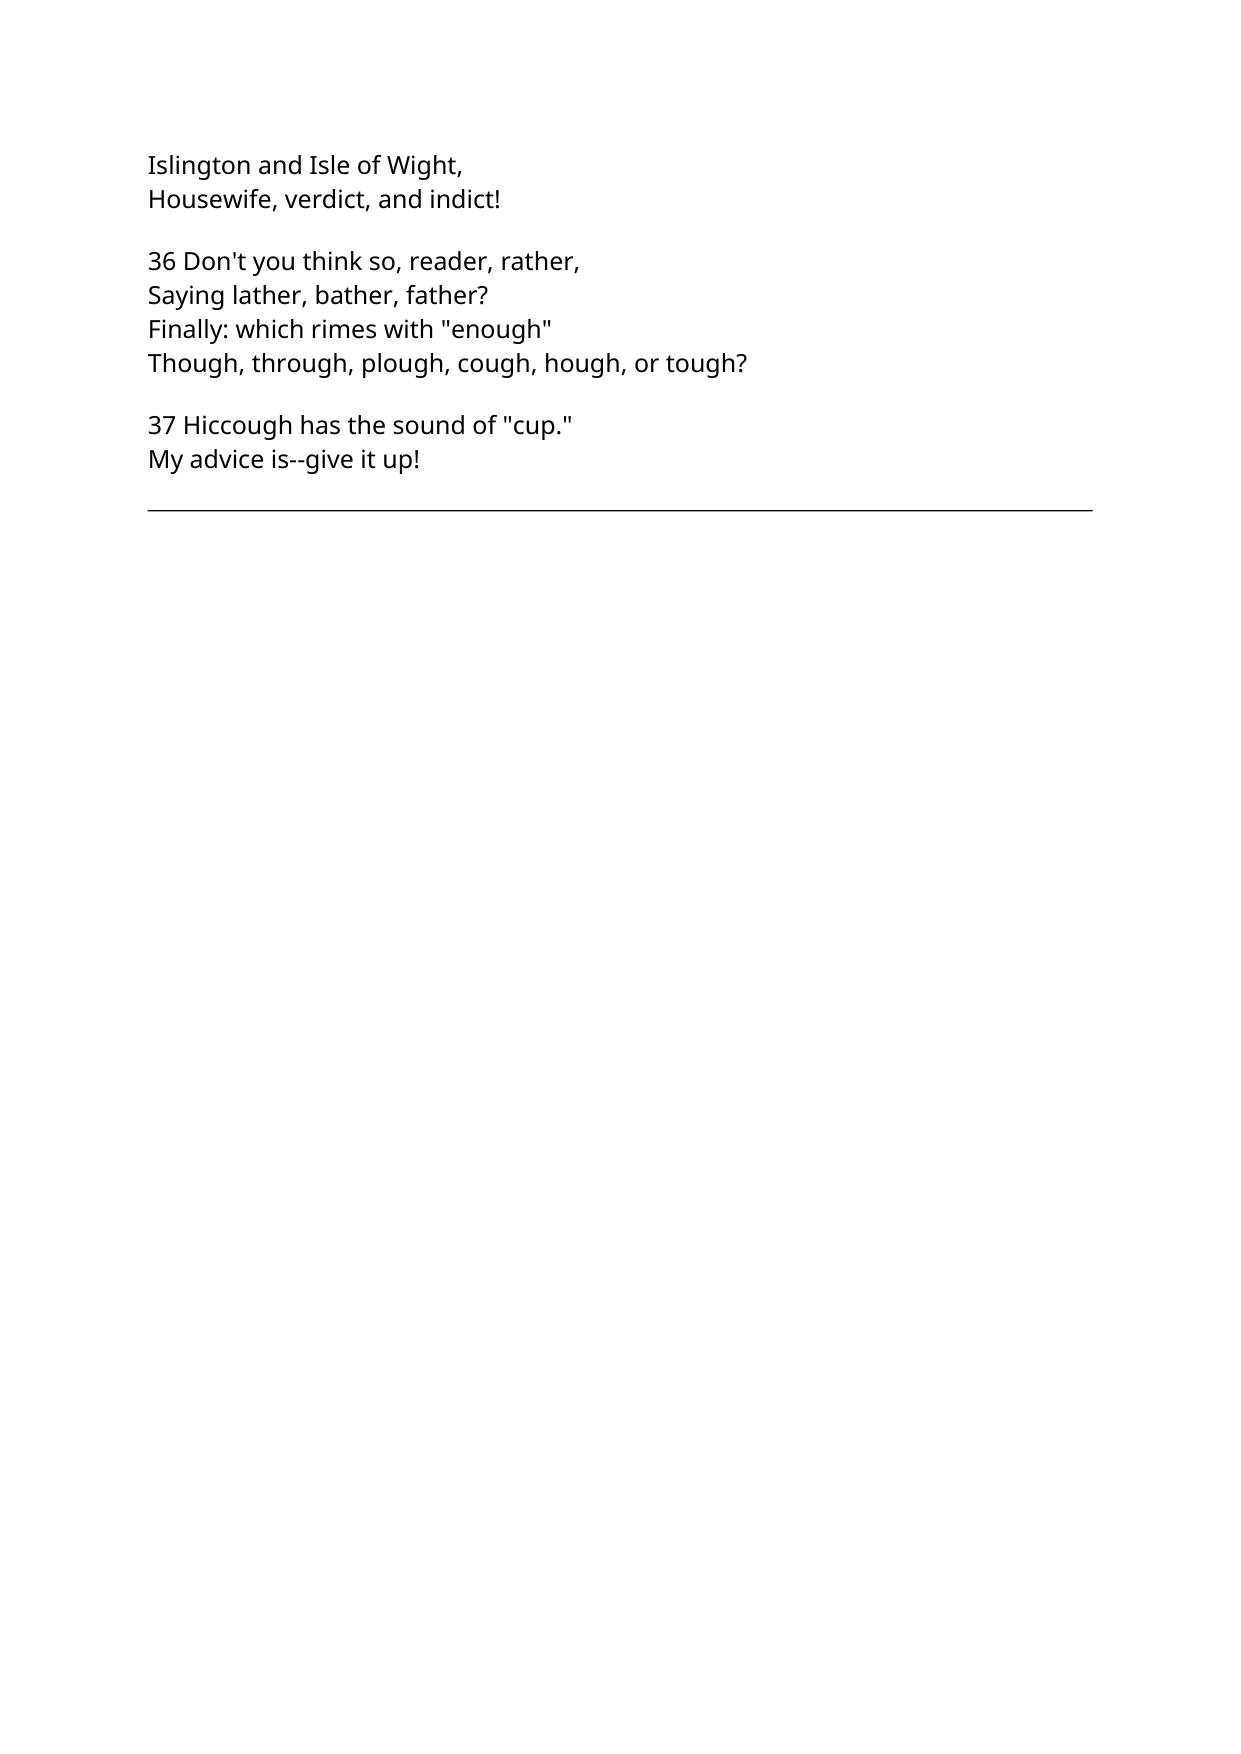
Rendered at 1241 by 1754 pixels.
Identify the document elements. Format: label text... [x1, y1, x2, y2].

text 36 Don't you think so, reader, rather, Saying lather, bather, father? Finally: which rimes with "enough" Though, through, plough, cough, hough, or tough? [148, 244, 1093, 408]
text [148, 148, 1093, 244]
text 37 Hiccough has the sound of "cup." My advice is--give it up! [148, 408, 1093, 476]
